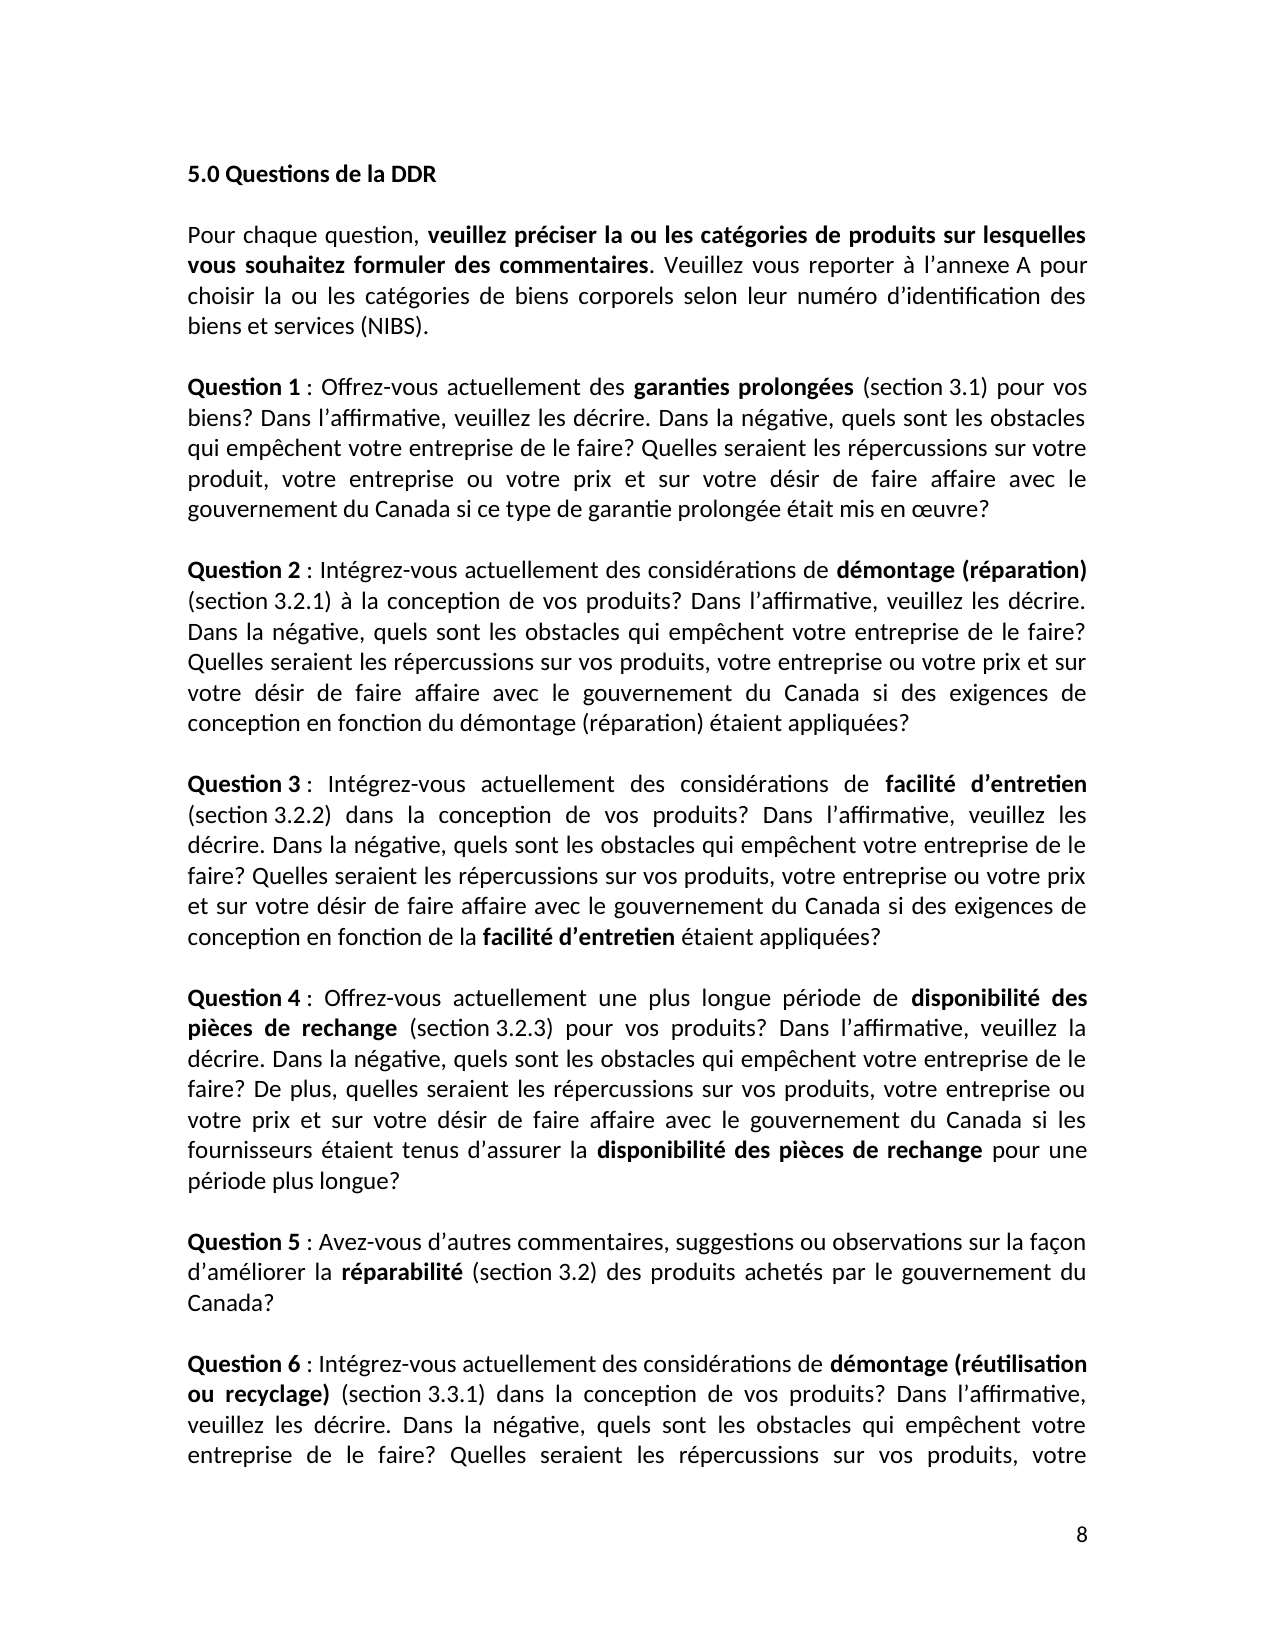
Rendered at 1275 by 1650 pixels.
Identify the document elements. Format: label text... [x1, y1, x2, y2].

text Question 3 : Intégrez-vous actuellement des considérations de facilité d’entretien (section 3.2.2) dans la conception de vos produits? Dans l’affirmative, veuillez les décrire. Dans la négative, quels sont les obstacles qui empêchent votre entreprise de le faire? Quelles seraient les répercussions sur vos produits, votre entreprise ou votre prix et sur votre désir de faire affaire avec le gouvernement du Canada si des exigences de conception en fonction de la facilité d’entretien étaient appliquées? [187, 768, 1087, 951]
text Question 5 : Avez-vous d’autres commentaires, suggestions ou observations sur la façon d’améliorer la réparabilité (section 3.2) des produits achetés par le gouvernement du Canada? [187, 1226, 1087, 1318]
text Question 4 : Offrez-vous actuellement une plus longue période de disponibilité des pièces de rechange (section 3.2.3) pour vos produits? Dans l’affirmative, veuillez la décrire. Dans la négative, quels sont les obstacles qui empêchent votre entreprise de le faire? De plus, quelles seraient les répercussions sur vos produits, votre entreprise ou votre prix et sur votre désir de faire affaire avec le gouvernement du Canada si les fournisseurs étaient tenus d’assurer la disponibilité des pièces de rechange pour une période plus longue? [187, 982, 1087, 1196]
text Pour chaque question, veuillez préciser la ou les catégories de produits sur lesquelles vous souhaitez formuler des commentaires. Veuillez vous reporter à l’annexe A pour choisir la ou les catégories de biens corporels selon leur numéro d’identification des biens et services (NIBS). [187, 219, 1087, 341]
text Question 1 : Offrez-vous actuellement des garanties prolongées (section 3.1) pour vos biens? Dans l’affirmative, veuillez les décrire. Dans la négative, quels sont les obstacles qui empêchent votre entreprise de le faire? Quelles seraient les répercussions sur votre produit, votre entreprise ou votre prix et sur votre désir de faire affaire avec le gouvernement du Canada si ce type de garantie prolongée était mis en œuvre? [187, 371, 1087, 524]
text Question 2 : Intégrez-vous actuellement des considérations de démontage (réparation) (section 3.2.1) à la conception de vos produits? Dans l’affirmative, veuillez les décrire. Dans la négative, quels sont les obstacles qui empêchent votre entreprise de le faire? Quelles seraient les répercussions sur vos produits, votre entreprise ou votre prix et sur votre désir de faire affaire avec le gouvernement du Canada si des exigences de conception en fonction du démontage (réparation) étaient appliquées? [187, 554, 1087, 738]
text 5.0 Questions de la DDR [187, 158, 1087, 188]
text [187, 1348, 1087, 1470]
